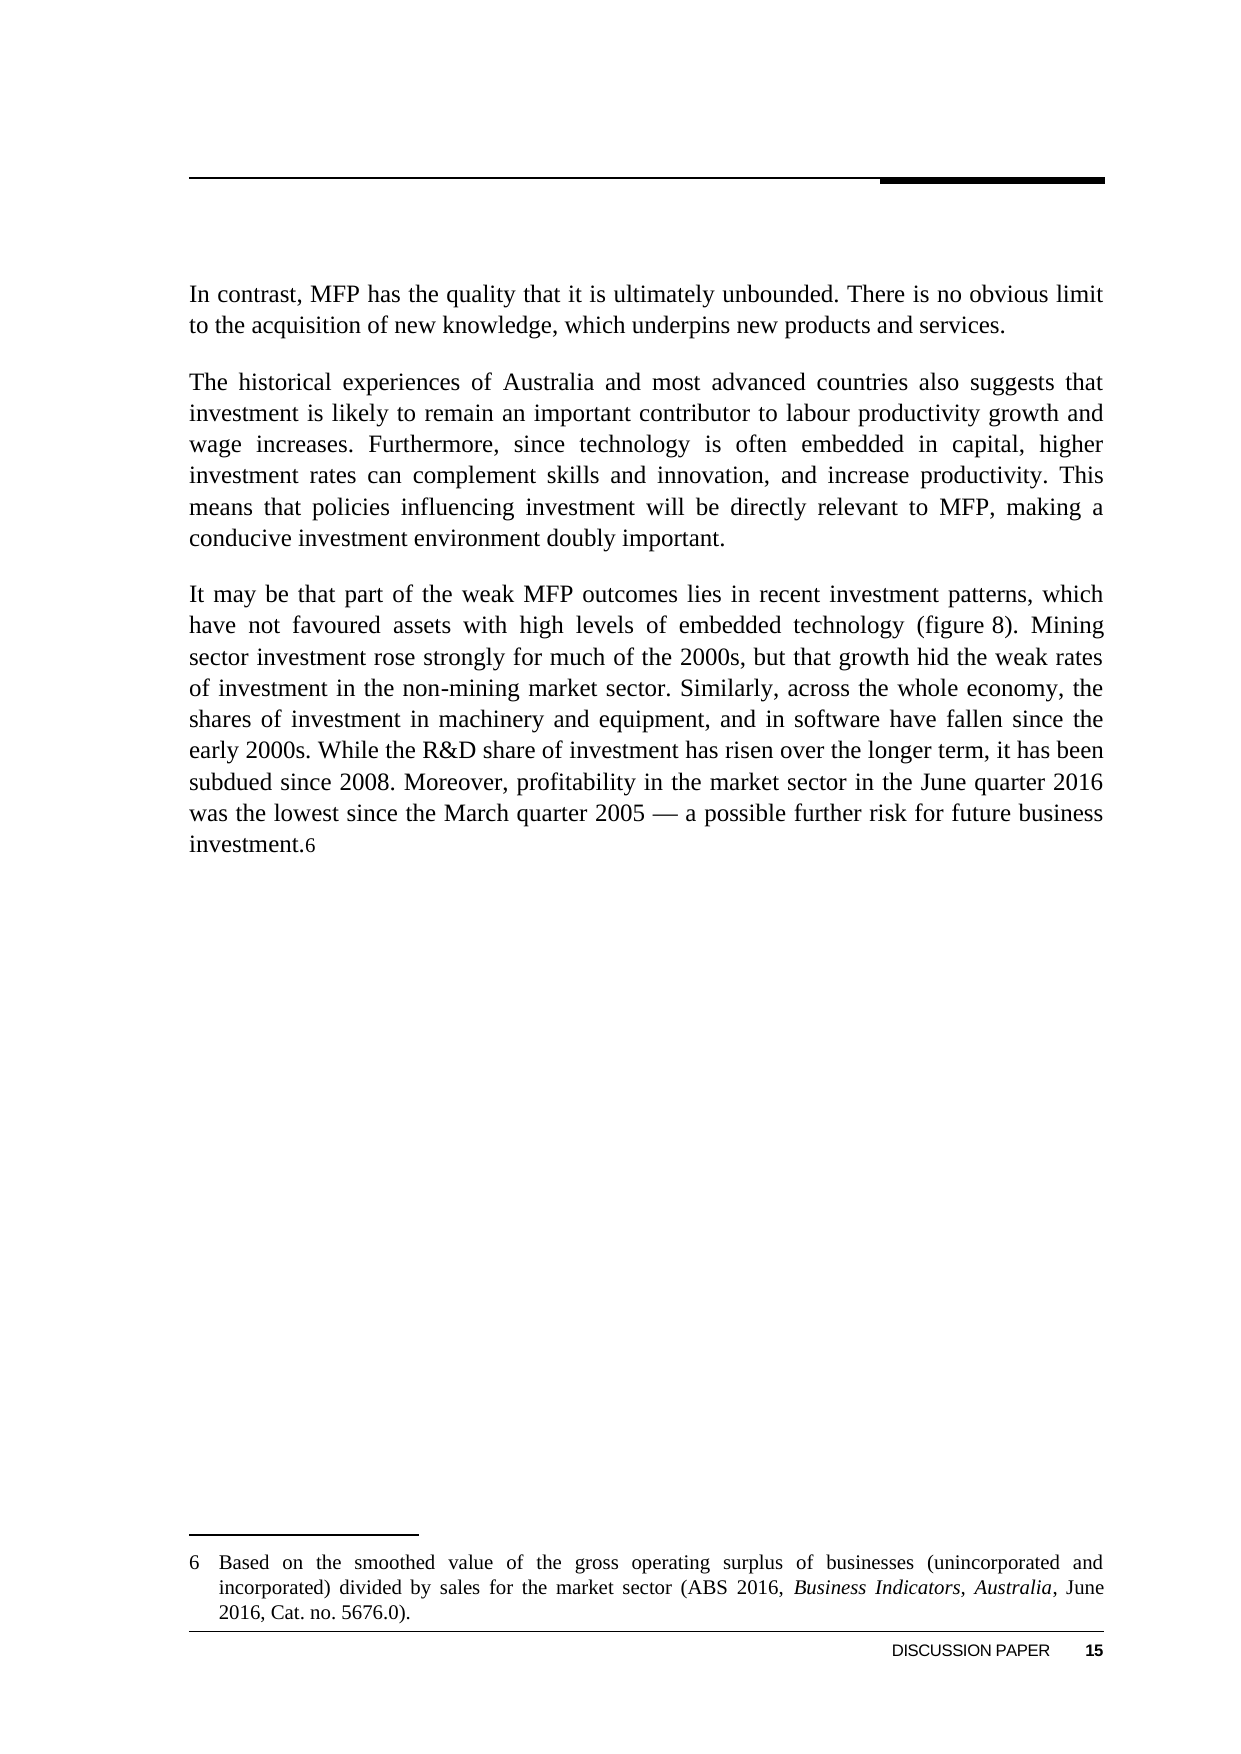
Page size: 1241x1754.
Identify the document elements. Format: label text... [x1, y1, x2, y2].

text It may be that part of the weak MFP outcomes lies in recent investment patterns, which have not favoured assets with high levels of embedded technology (figure 8). Mining sector investment rose strongly for much of the 2000s, but that growth hid the weak rates of investment in the non-mining market sector. Similarly, across the whole economy, the shares of investment in machinery and equipment, and in software have fallen since the early 2000s. While the R&D share of investment has risen over the longer term, it has been subdued since 2008. Moreover, profitability in the market sector in the June quarter 2016 was the lowest since the March quarter 2005 — a possible further risk for future business investment. [189, 577, 1104, 858]
text The historical experiences of Australia and most advanced countries also suggests that investment is likely to remain an important contributor to labour productivity growth and wage increases. Furthermore, since technology is often embedded in capital, higher investment rates can complement skills and innovation, and increase productivity. This means that policies influencing investment will be directly relevant to MFP, making a conducive investment environment doubly important. [189, 364, 1104, 552]
text In contrast, MFP has the quality that it is ultimately unbounded. There is no obvious limit to the acquisition of new knowledge, which underpins new products and services. [189, 277, 1104, 339]
